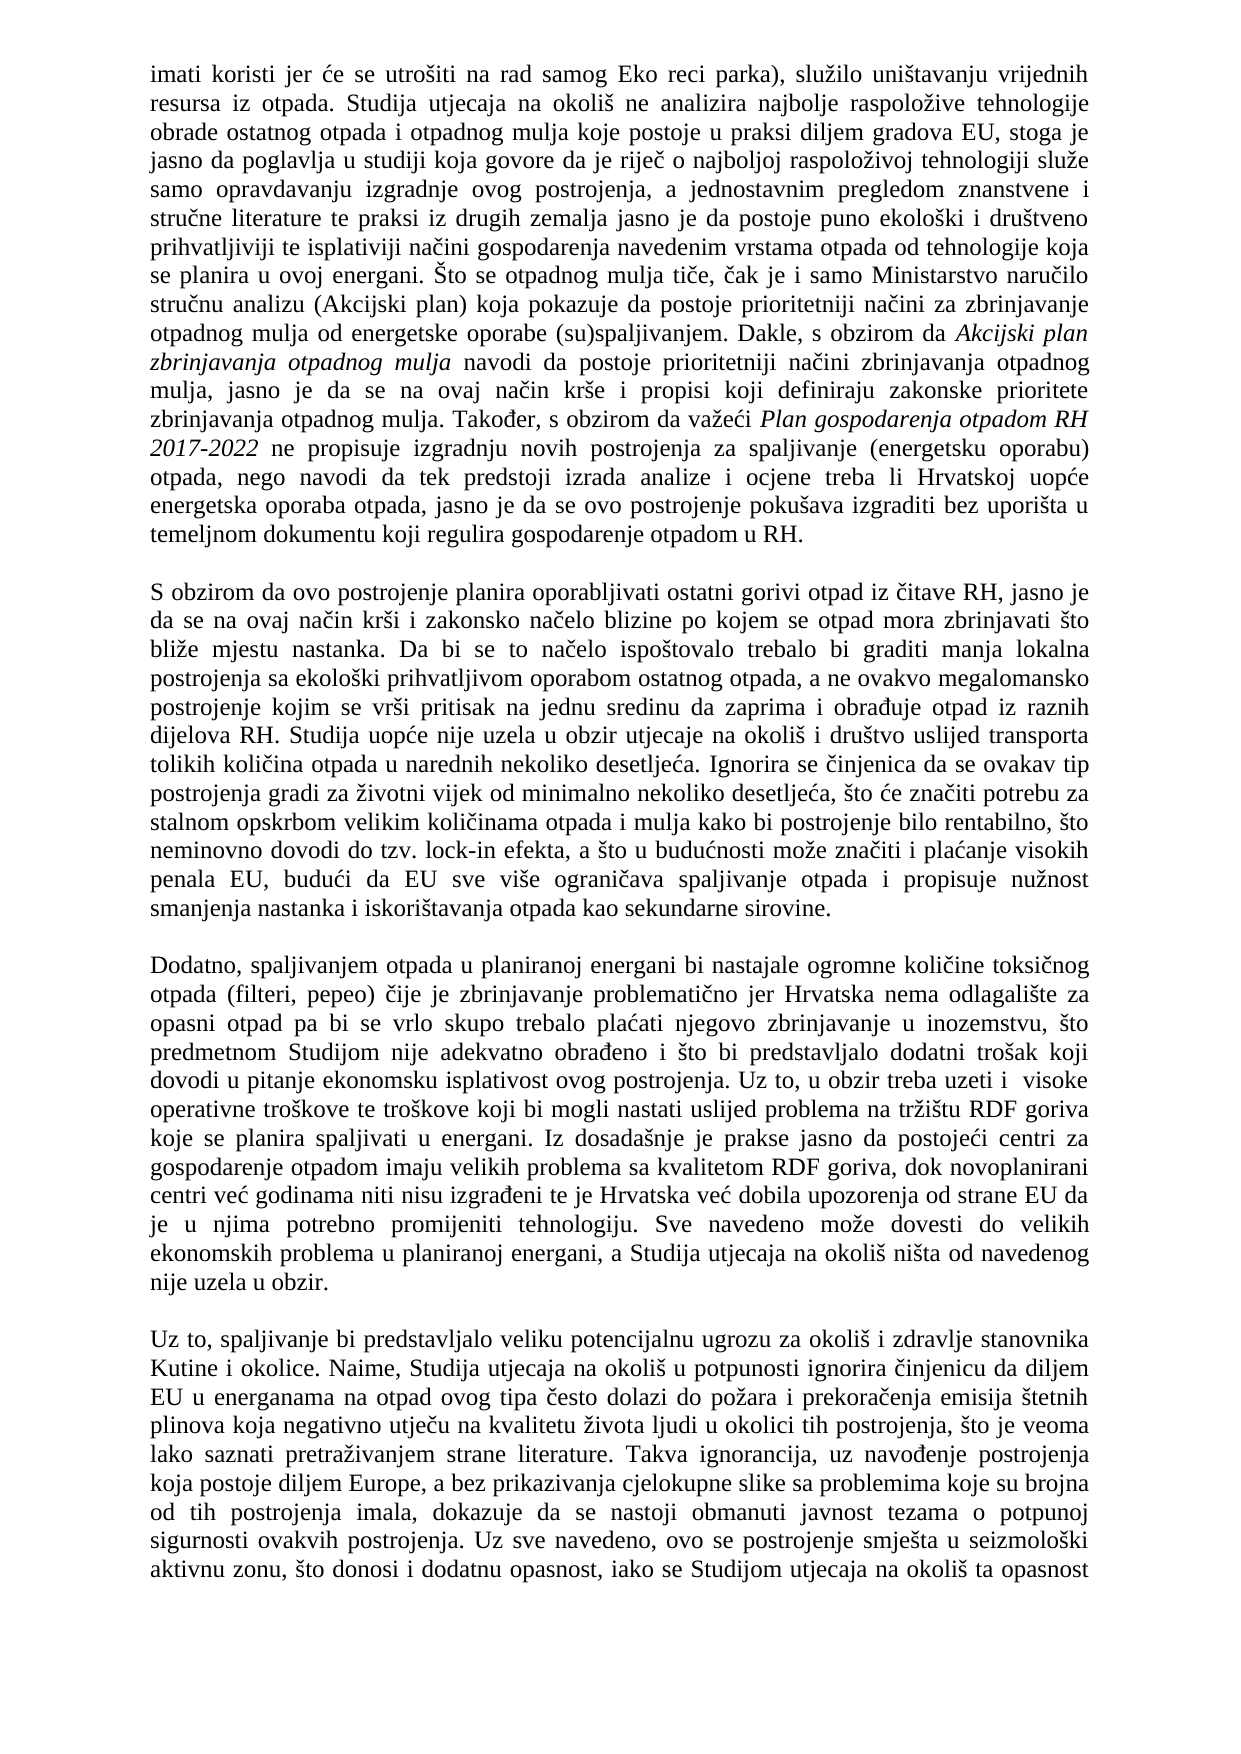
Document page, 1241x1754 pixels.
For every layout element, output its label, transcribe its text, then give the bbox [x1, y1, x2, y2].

text S obzirom da ovo postrojenje planira oporabljivati ostatni gorivi otpad iz čitave RH, jasno je da se na ovaj način krši i zakonsko načelo blizine po kojem se otpad mora zbrinjavati što bliže mjestu nastanka. Da bi se to načelo ispoštovalo trebalo bi graditi manja lokalna postrojenja sa ekološki prihvatljivom oporabom ostatnog otpada, a ne ovakvo megalomansko postrojenje kojim se vrši pritisak na jednu sredinu da zaprima i obrađuje otpad iz raznih dijelova RH. Studija uopće nije uzela u obzir utjecaje na okoliš i društvo uslijed transporta tolikih količina otpada u narednih nekoliko desetljeća. Ignorira se činjenica da se ovakav tip postrojenja gradi za životni vijek od minimalno nekoliko desetljeća, što će značiti potrebu za stalnom opskrbom velikim količinama otpada i mulja kako bi postrojenje bilo rentabilno, što neminovno dovodi do tzv. lock-in efekta, a što u budućnosti može značiti i plaćanje visokih penala EU, budući da EU sve više ograničava spaljivanje otpada i propisuje nužnost smanjenja nastanka i iskorištavanja otpada kao sekundarne sirovine. [150, 577, 1090, 922]
text Dodatno, spaljivanjem otpada u planiranoj energani bi nastajale ogromne količine toksičnog otpada (filteri, pepeo) čije je zbrinjavanje problematično jer Hrvatska nema odlagalište za opasni otpad pa bi se vrlo skupo trebalo plaćati njegovo zbrinjavanje u inozemstvu, što predmetnom Studijom nije adekvatno obrađeno i što bi predstavljalo dodatni trošak koji dovodi u pitanje ekonomsku isplativost ovog postrojenja. Uz to, u obzir treba uzeti i visoke operativne troškove te troškove koji bi mogli nastati uslijed problema na tržištu RDF goriva koje se planira spaljivati u energani. Iz dosadašnje je prakse jasno da postojeći centri za gospodarenje otpadom imaju velikih problema sa kvalitetom RDF goriva, dok novoplanirani centri već godinama niti nisu izgrađeni te je Hrvatska već dobila upozorenja od strane EU da je u njima potrebno promijeniti tehnologiju. Sve navedeno može dovesti do velikih ekonomskih problema u planiranoj energani, a Studija utjecaja na okoliš ništa od navedenog nije uzela u obzir. [150, 950, 1090, 1295]
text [150, 1324, 1090, 1583]
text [150, 59, 1090, 548]
